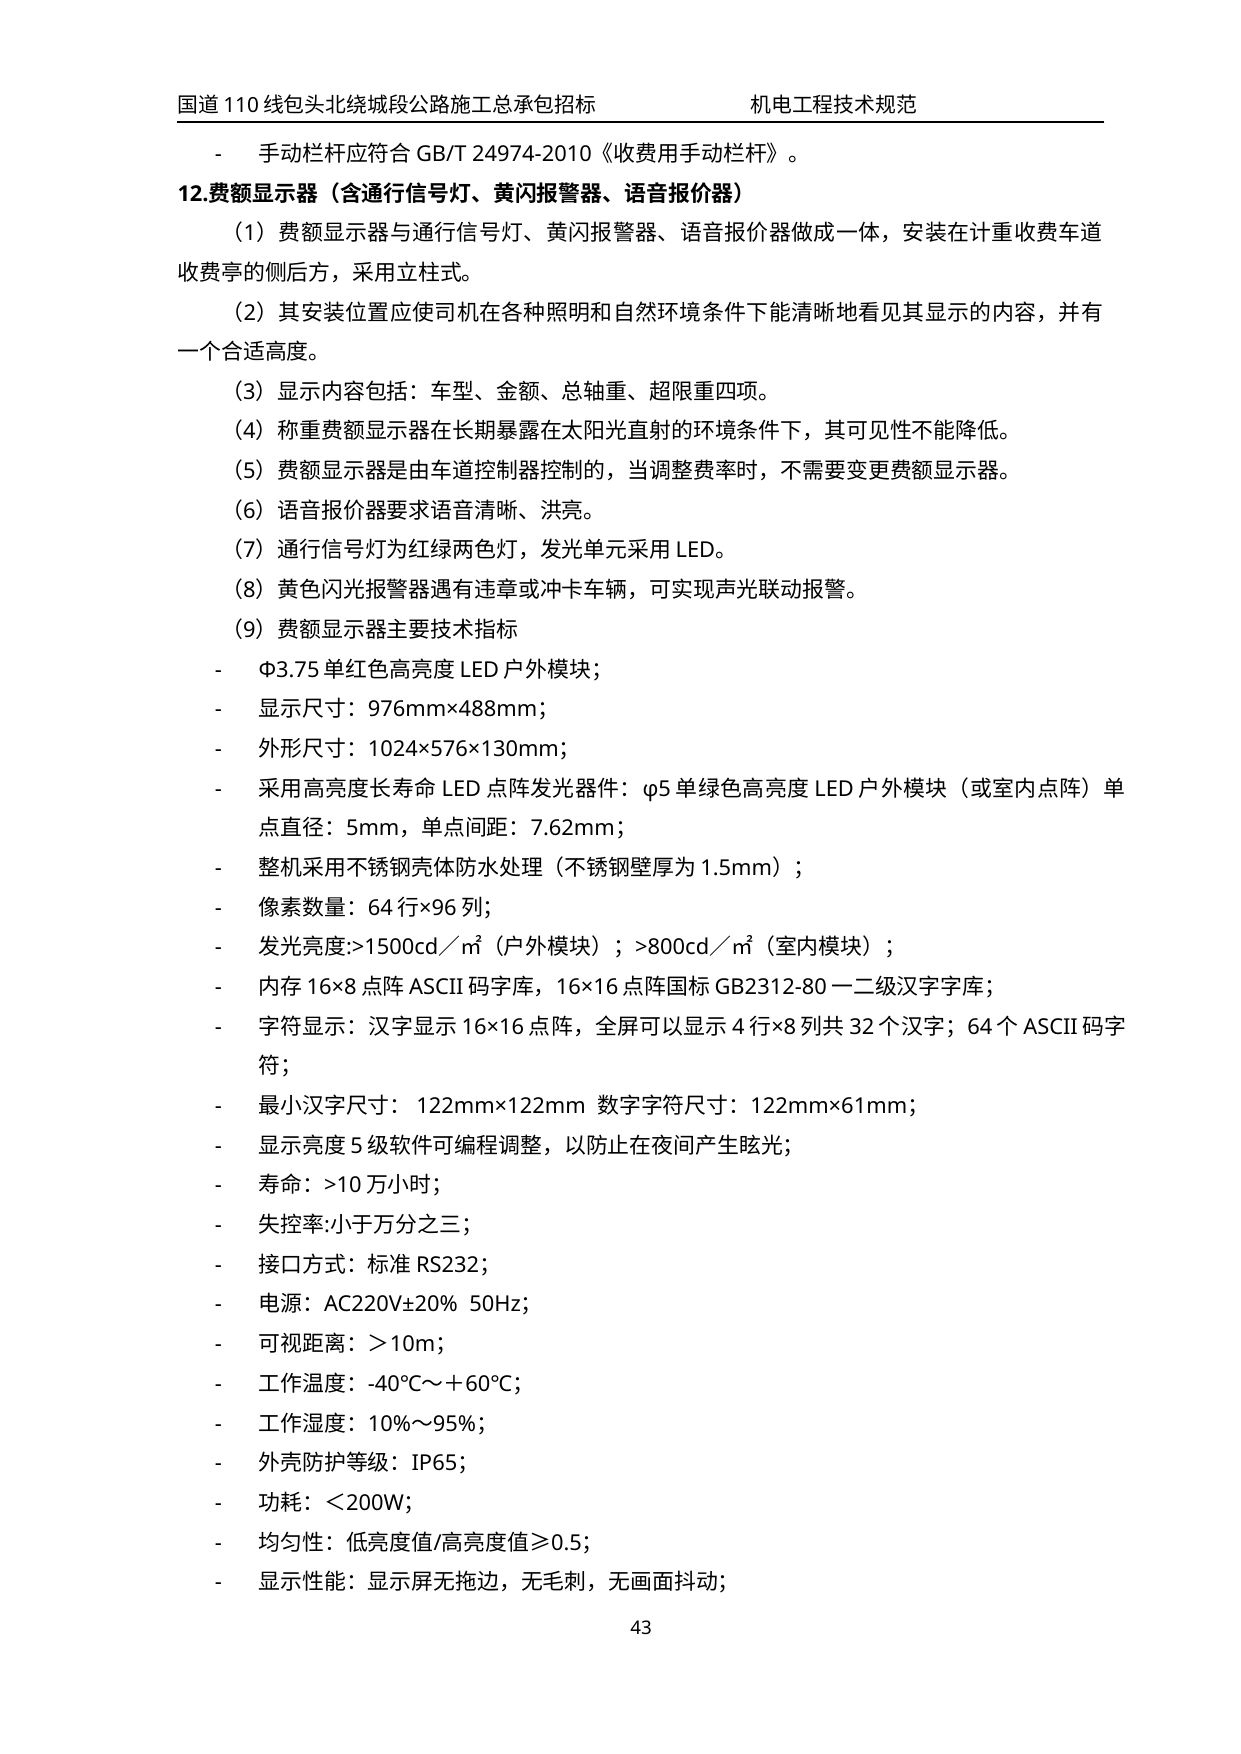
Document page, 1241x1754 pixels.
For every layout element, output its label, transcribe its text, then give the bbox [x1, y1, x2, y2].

list 可视距离：＞10m； [214, 1326, 1127, 1358]
text （9）费额显示器主要技术指标 [177, 612, 1103, 644]
text （6）语音报价器要求语音清晰、洪亮。 [177, 493, 1103, 524]
list 失控率:小于万分之三； [214, 1207, 1127, 1239]
list 显示亮度5级软件可编程调整，以防止在夜间产生眩光； [214, 1128, 1127, 1159]
list 工作温度：-40℃～＋60℃； [214, 1366, 1127, 1398]
list 显示性能：显示屏无拖边，无毛刺，无画面抖动； [214, 1564, 1127, 1596]
text （1）费额显示器与通行信号灯、黄闪报警器、语音报价器做成一体，安装在计重收费车道收费亭的侧后方，采用立柱式。 [177, 215, 1103, 287]
list 功耗：＜200W； [214, 1485, 1127, 1517]
text 12.费额显示器（含通行信号灯、黄闪报警器、语音报价器） [177, 176, 1103, 207]
list 接口方式：标准RS232； [214, 1247, 1127, 1278]
list 寿命：>10万小时； [214, 1167, 1127, 1199]
list 像素数量：64行×96列； [214, 890, 1127, 921]
list 均匀性：低亮度值/高亮度值≥0.5； [214, 1524, 1127, 1556]
list 字符显示：汉字显示16×16点阵，全屏可以显示4行×8列共32个汉字；64个ASCII码字符； [214, 1009, 1127, 1080]
text （8）黄色闪光报警器遇有违章或冲卡车辆，可实现声光联动报警。 [177, 572, 1103, 604]
list 电源：AC220V±20% 50Hz； [214, 1286, 1127, 1318]
text （5）费额显示器是由车道控制器控制的，当调整费率时，不需要变更费额显示器。 [177, 453, 1103, 485]
list 发光亮度:>1500cd／㎡（户外模块）；>800cd／㎡（室内模块）； [214, 929, 1127, 961]
list 整机采用不锈钢壳体防水处理（不锈钢壁厚为1.5mm）； [214, 850, 1127, 882]
text （7）通行信号灯为红绿两色灯，发光单元采用LED。 [177, 532, 1103, 564]
list 外壳防护等级：IP65； [214, 1445, 1127, 1477]
list Ф3.75单红色高亮度LED户外模块； [214, 652, 1127, 683]
list 工作湿度：10%～95%； [214, 1406, 1127, 1437]
list 采用高亮度长寿命LED点阵发光器件：φ5单绿色高亮度LED户外模块（或室内点阵）单点直径：5mm，单点间距：7.62mm； [214, 771, 1127, 842]
list 外形尺寸：1024×576×130mm； [214, 731, 1127, 763]
list 显示尺寸：976mm×488mm； [214, 691, 1127, 723]
list 手动栏杆应符合GB/T 24974-2010《收费用手动栏杆》。 [214, 136, 1127, 168]
text （4）称重费额显示器在长期暴露在太阳光直射的环境条件下，其可见性不能降低。 [177, 413, 1103, 445]
text （3）显示内容包括：车型、金额、总轴重、超限重四项。 [177, 374, 1103, 406]
list 内存16×8点阵ASCII码字库，16×16点阵国标GB2312-80一二级汉字字库； [214, 969, 1127, 1001]
text （2）其安装位置应使司机在各种照明和自然环境条件下能清晰地看见其显示的内容，并有一个合适高度。 [177, 294, 1103, 366]
list 最小汉字尺寸： 122mm×122mm 数字字符尺寸：122mm×61mm； [214, 1088, 1127, 1120]
